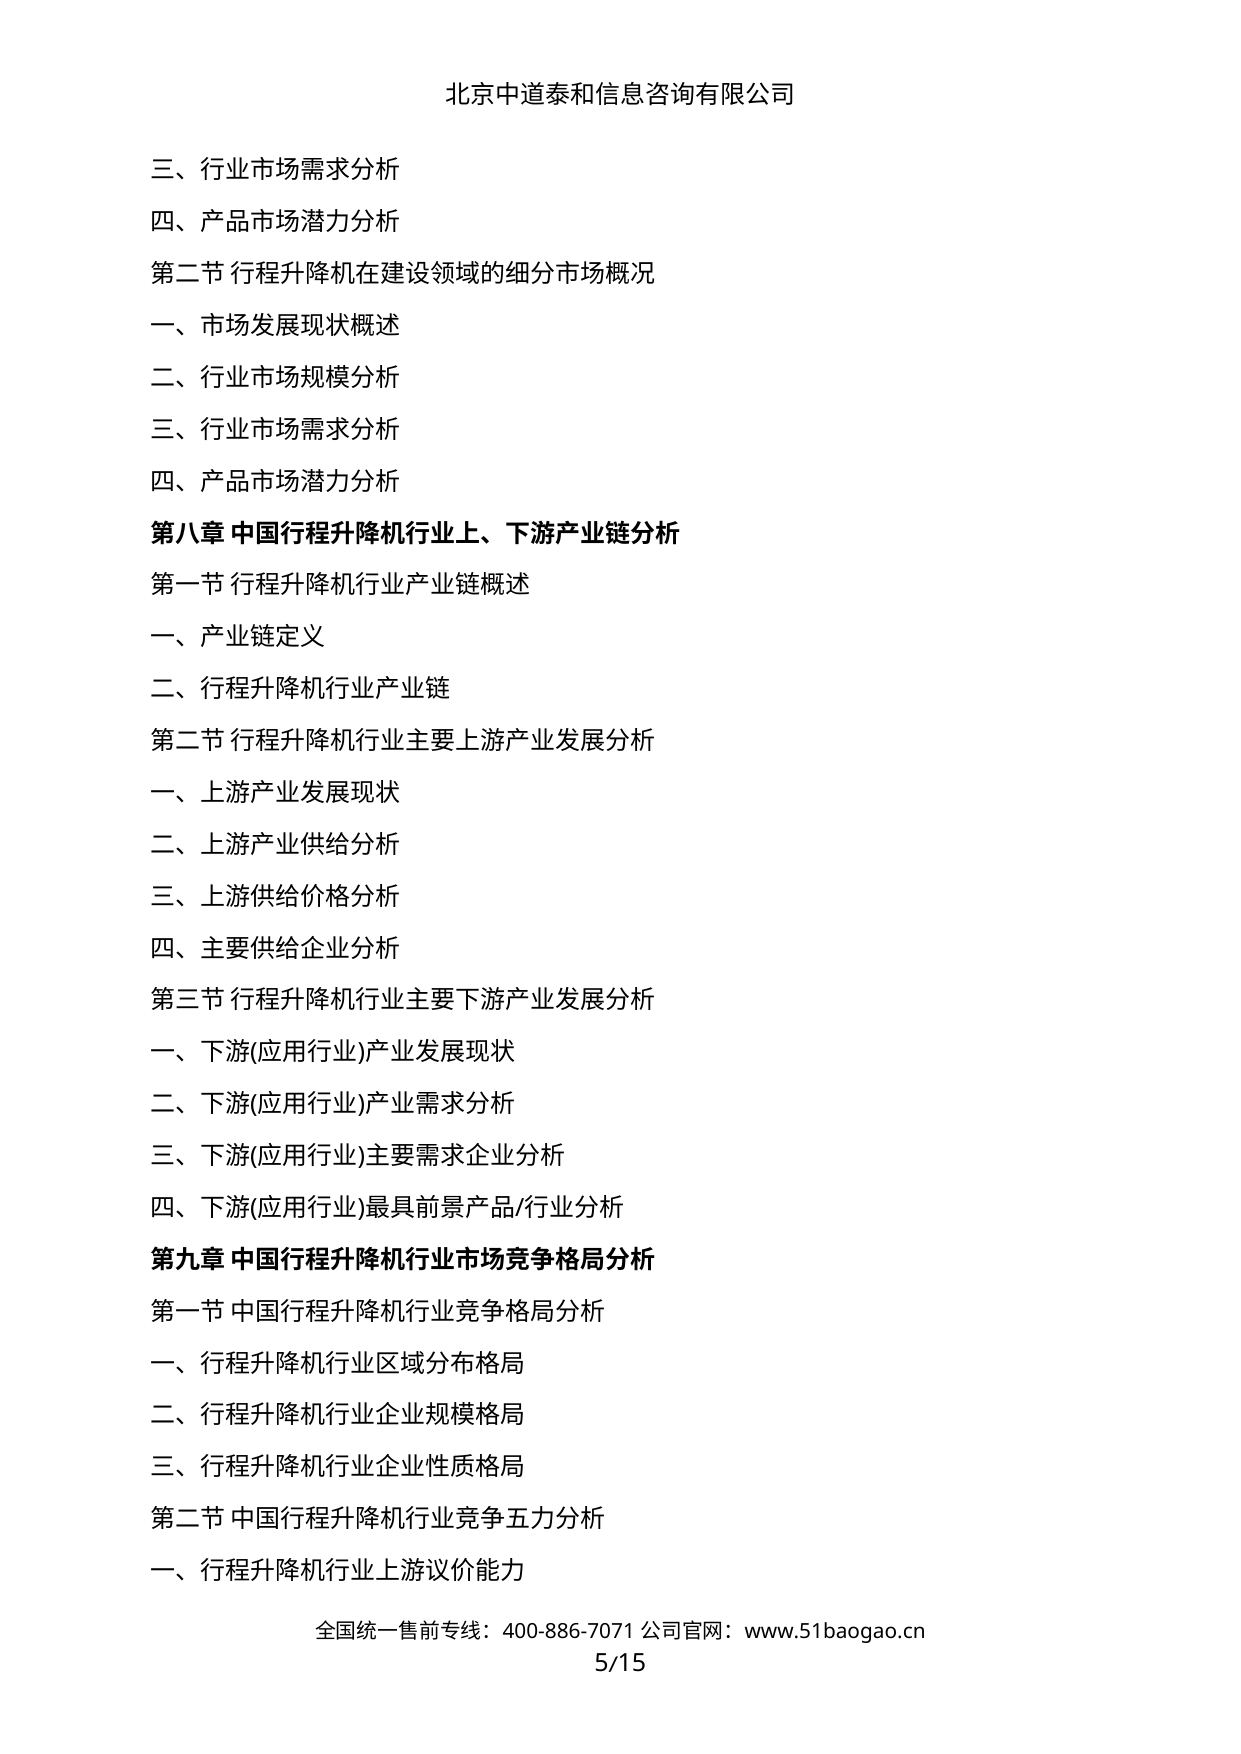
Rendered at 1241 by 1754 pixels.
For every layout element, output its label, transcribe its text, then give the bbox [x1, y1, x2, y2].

text 三、上游供给价格分析 [150, 876, 1090, 912]
text 第二节 行程升降机在建设领域的细分市场概况 [150, 254, 1090, 290]
text 三、下游(应用行业)主要需求企业分析 [150, 1136, 1090, 1172]
text 二、上游产业供给分析 [150, 824, 1090, 861]
text 第一节 行程升降机行业产业链概述 [150, 565, 1090, 601]
text 一、行程升降机行业区域分布格局 [150, 1343, 1090, 1379]
text 第九章 中国行程升降机行业市场竞争格局分析 [150, 1239, 1090, 1276]
text 四、产品市场潜力分析 [150, 202, 1090, 238]
text 第二节 行程升降机行业主要上游产业发展分析 [150, 721, 1090, 757]
text 三、行程升降机行业企业性质格局 [150, 1447, 1090, 1483]
text 一、下游(应用行业)产业发展现状 [150, 1032, 1090, 1068]
text 二、行程升降机行业企业规模格局 [150, 1395, 1090, 1431]
text 三、行业市场需求分析 [150, 409, 1090, 446]
text 一、产业链定义 [150, 617, 1090, 653]
text 四、产品市场潜力分析 [150, 461, 1090, 497]
text 二、下游(应用行业)产业需求分析 [150, 1084, 1090, 1120]
text 四、下游(应用行业)最具前景产品/行业分析 [150, 1187, 1090, 1224]
text 第三节 行程升降机行业主要下游产业发展分析 [150, 980, 1090, 1016]
text 一、市场发展现状概述 [150, 306, 1090, 342]
text 二、行程升降机行业产业链 [150, 669, 1090, 705]
text 第八章 中国行程升降机行业上、下游产业链分析 [150, 513, 1090, 549]
text 第二节 中国行程升降机行业竞争五力分析 [150, 1499, 1090, 1535]
text 一、行程升降机行业上游议价能力 [150, 1551, 1090, 1587]
text 三、行业市场需求分析 [150, 150, 1090, 186]
text 一、上游产业发展现状 [150, 772, 1090, 809]
text 第一节 中国行程升降机行业竞争格局分析 [150, 1291, 1090, 1327]
text 四、主要供给企业分析 [150, 928, 1090, 964]
text 二、行业市场规模分析 [150, 357, 1090, 394]
